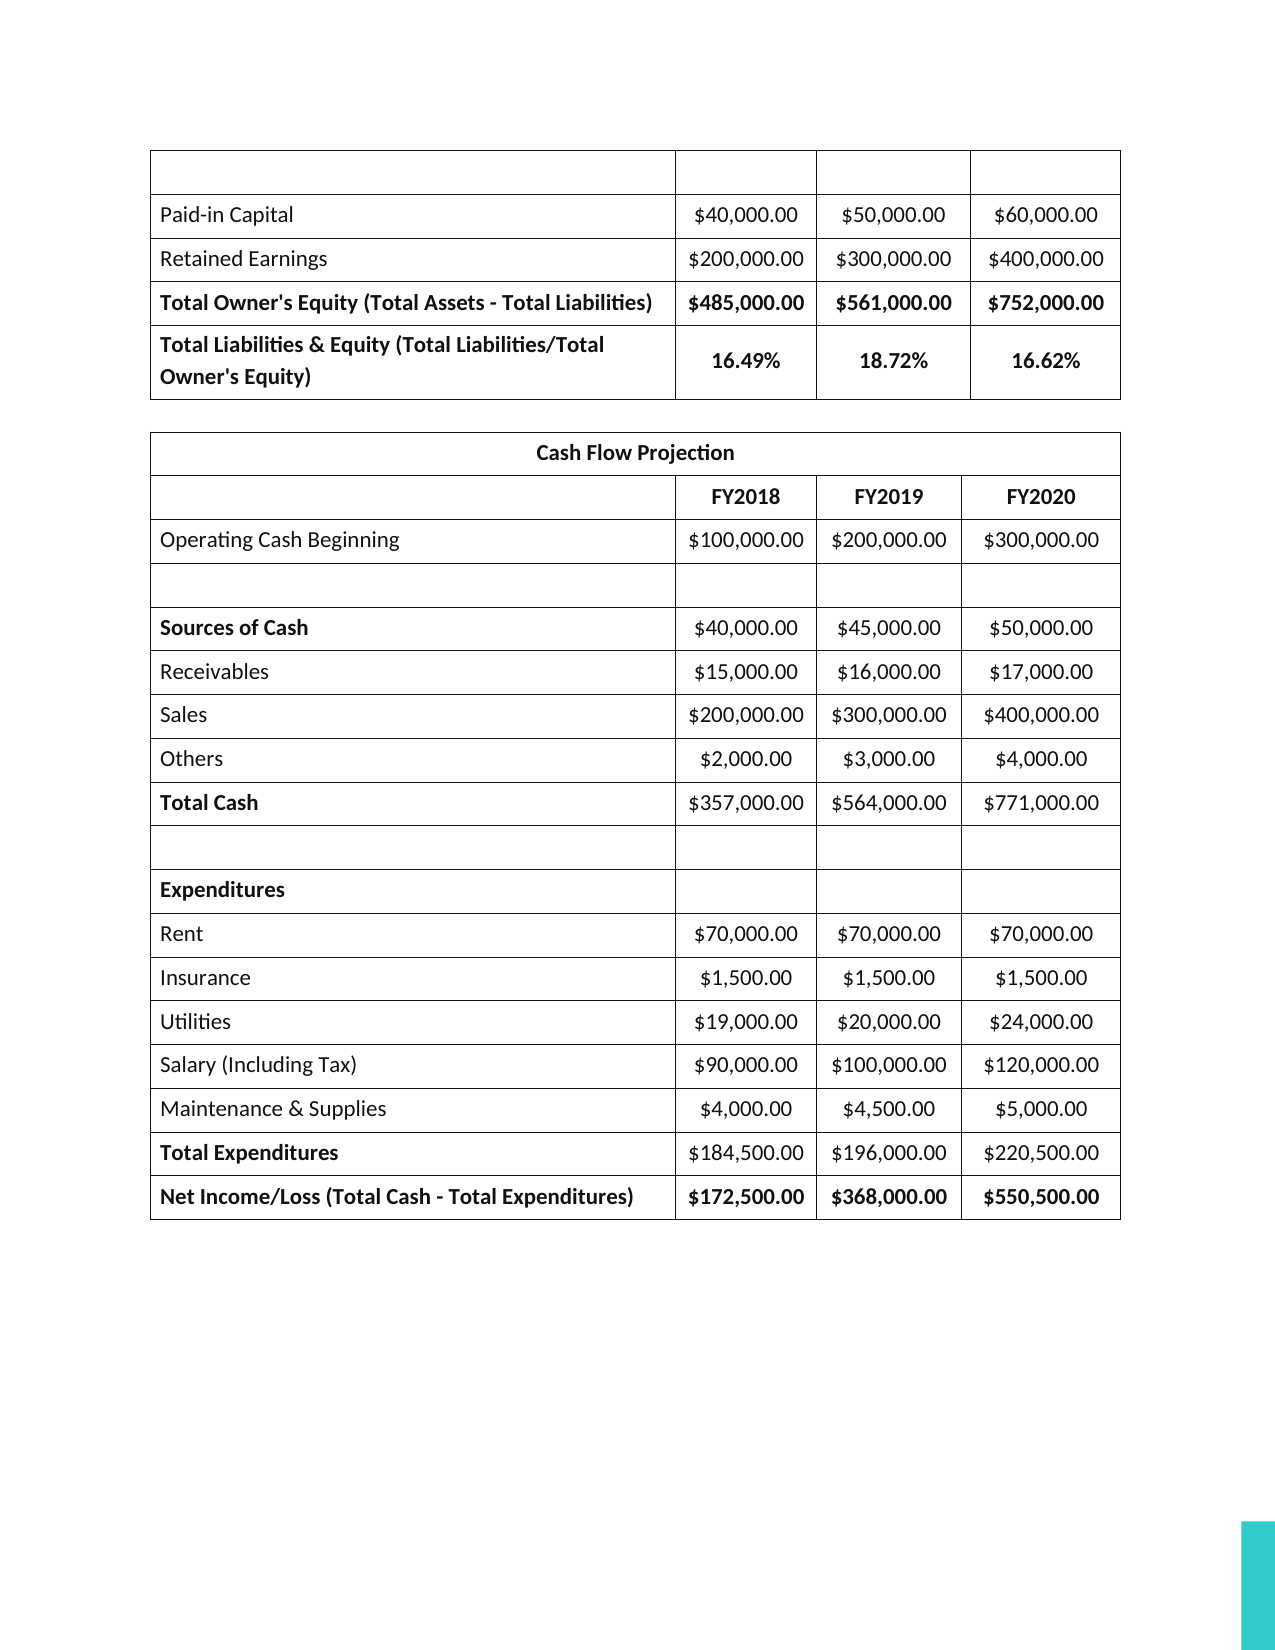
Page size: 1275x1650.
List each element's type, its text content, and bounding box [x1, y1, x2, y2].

table_cell [676, 826, 816, 869]
table_cell 16.62% [971, 326, 1120, 398]
table_cell 18.72% [817, 326, 970, 398]
table_cell $200,000.00 [676, 239, 816, 281]
table_cell $45,000.00 [817, 608, 961, 650]
table_cell [676, 870, 816, 913]
table_cell $5,000.00 [962, 1089, 1120, 1132]
table_cell FY2019 [817, 476, 961, 519]
table_cell $3,000.00 [817, 739, 961, 782]
table_cell FY2018 [676, 476, 816, 519]
table_cell $200,000.00 [817, 520, 961, 563]
table_cell [962, 564, 1120, 607]
table_cell $550,500.00 [962, 1176, 1120, 1219]
table_cell [817, 826, 961, 869]
table_cell $90,000.00 [676, 1045, 816, 1088]
table_cell $4,000.00 [962, 739, 1120, 782]
table_cell [817, 151, 970, 194]
table_cell [971, 151, 1120, 194]
table_cell [817, 564, 961, 607]
table_cell $70,000.00 [676, 914, 816, 957]
table_cell $196,000.00 [817, 1133, 961, 1175]
table_cell $120,000.00 [962, 1045, 1120, 1088]
table_cell Net Income/Loss (Total Cash - Total Expenditures) [151, 1176, 675, 1219]
table_cell $1,500.00 [817, 958, 961, 1000]
table_cell $300,000.00 [817, 239, 970, 281]
table_cell $368,000.00 [817, 1176, 961, 1219]
table_cell Retained Earnings [151, 239, 675, 281]
table_cell $184,500.00 [676, 1133, 816, 1175]
table_cell Utilities [151, 1001, 675, 1044]
table_cell Receivables [151, 651, 675, 694]
table_cell Salary (Including Tax) [151, 1045, 675, 1088]
table_cell $300,000.00 [962, 520, 1120, 563]
table_cell $400,000.00 [971, 239, 1120, 281]
table_cell $4,000.00 [676, 1089, 816, 1132]
table_cell Rent [151, 914, 675, 957]
table_cell $1,500.00 [962, 958, 1120, 1000]
table_cell $50,000.00 [817, 195, 970, 237]
table_cell [817, 870, 961, 913]
table_cell Sources of Cash [151, 608, 675, 650]
table_cell $70,000.00 [962, 914, 1120, 957]
table_cell $400,000.00 [962, 695, 1120, 738]
table_cell $561,000.00 [817, 282, 970, 325]
table_cell Insurance [151, 958, 675, 1000]
table_cell [151, 564, 675, 607]
table_cell $15,000.00 [676, 651, 816, 694]
table_cell $17,000.00 [962, 651, 1120, 694]
table_cell [151, 826, 675, 869]
table_cell $200,000.00 [676, 695, 816, 738]
table_cell Maintenance & Supplies [151, 1089, 675, 1132]
table_cell [676, 151, 816, 194]
table_cell Sales [151, 695, 675, 738]
table_cell $4,500.00 [817, 1089, 961, 1132]
table_cell $1,500.00 [676, 958, 816, 1000]
table_cell $220,500.00 [962, 1133, 1120, 1175]
table_cell Total Cash [151, 783, 675, 825]
table_cell $485,000.00 [676, 282, 816, 325]
table_cell $70,000.00 [817, 914, 961, 957]
table_cell [676, 564, 816, 607]
table_cell $172,500.00 [676, 1176, 816, 1219]
table_cell Operating Cash Beginning [151, 520, 675, 563]
table_cell [151, 151, 675, 194]
table_cell FY2020 [962, 476, 1120, 519]
table_cell $16,000.00 [817, 651, 961, 694]
table_cell [962, 870, 1120, 913]
table_cell $300,000.00 [817, 695, 961, 738]
table_cell Others [151, 739, 675, 782]
table_cell Expenditures [151, 870, 675, 913]
table_cell $357,000.00 [676, 783, 816, 825]
table_cell [962, 826, 1120, 869]
table_cell [151, 476, 675, 519]
table_header Cash Flow Projection [151, 433, 1120, 475]
table_cell $20,000.00 [817, 1001, 961, 1044]
table_cell $771,000.00 [962, 783, 1120, 825]
table_cell Paid-in Capital [151, 195, 675, 237]
table_cell $2,000.00 [676, 739, 816, 782]
table_cell Total Owner's Equity (Total Assets - Total Liabilities) [151, 282, 675, 325]
table_cell $100,000.00 [817, 1045, 961, 1088]
table_cell $19,000.00 [676, 1001, 816, 1044]
table_cell 16.49% [676, 326, 816, 398]
table_cell $50,000.00 [962, 608, 1120, 650]
table_cell $40,000.00 [676, 608, 816, 650]
table_cell Total Expenditures [151, 1133, 675, 1175]
table_cell $564,000.00 [817, 783, 961, 825]
table_cell $24,000.00 [962, 1001, 1120, 1044]
table_cell $40,000.00 [676, 195, 816, 237]
table_cell $60,000.00 [971, 195, 1120, 237]
table_cell $752,000.00 [971, 282, 1120, 325]
table_cell $100,000.00 [676, 520, 816, 563]
table_cell Total Liabilities & Equity (Total Liabilities/Total Owner's Equity) [151, 326, 675, 398]
